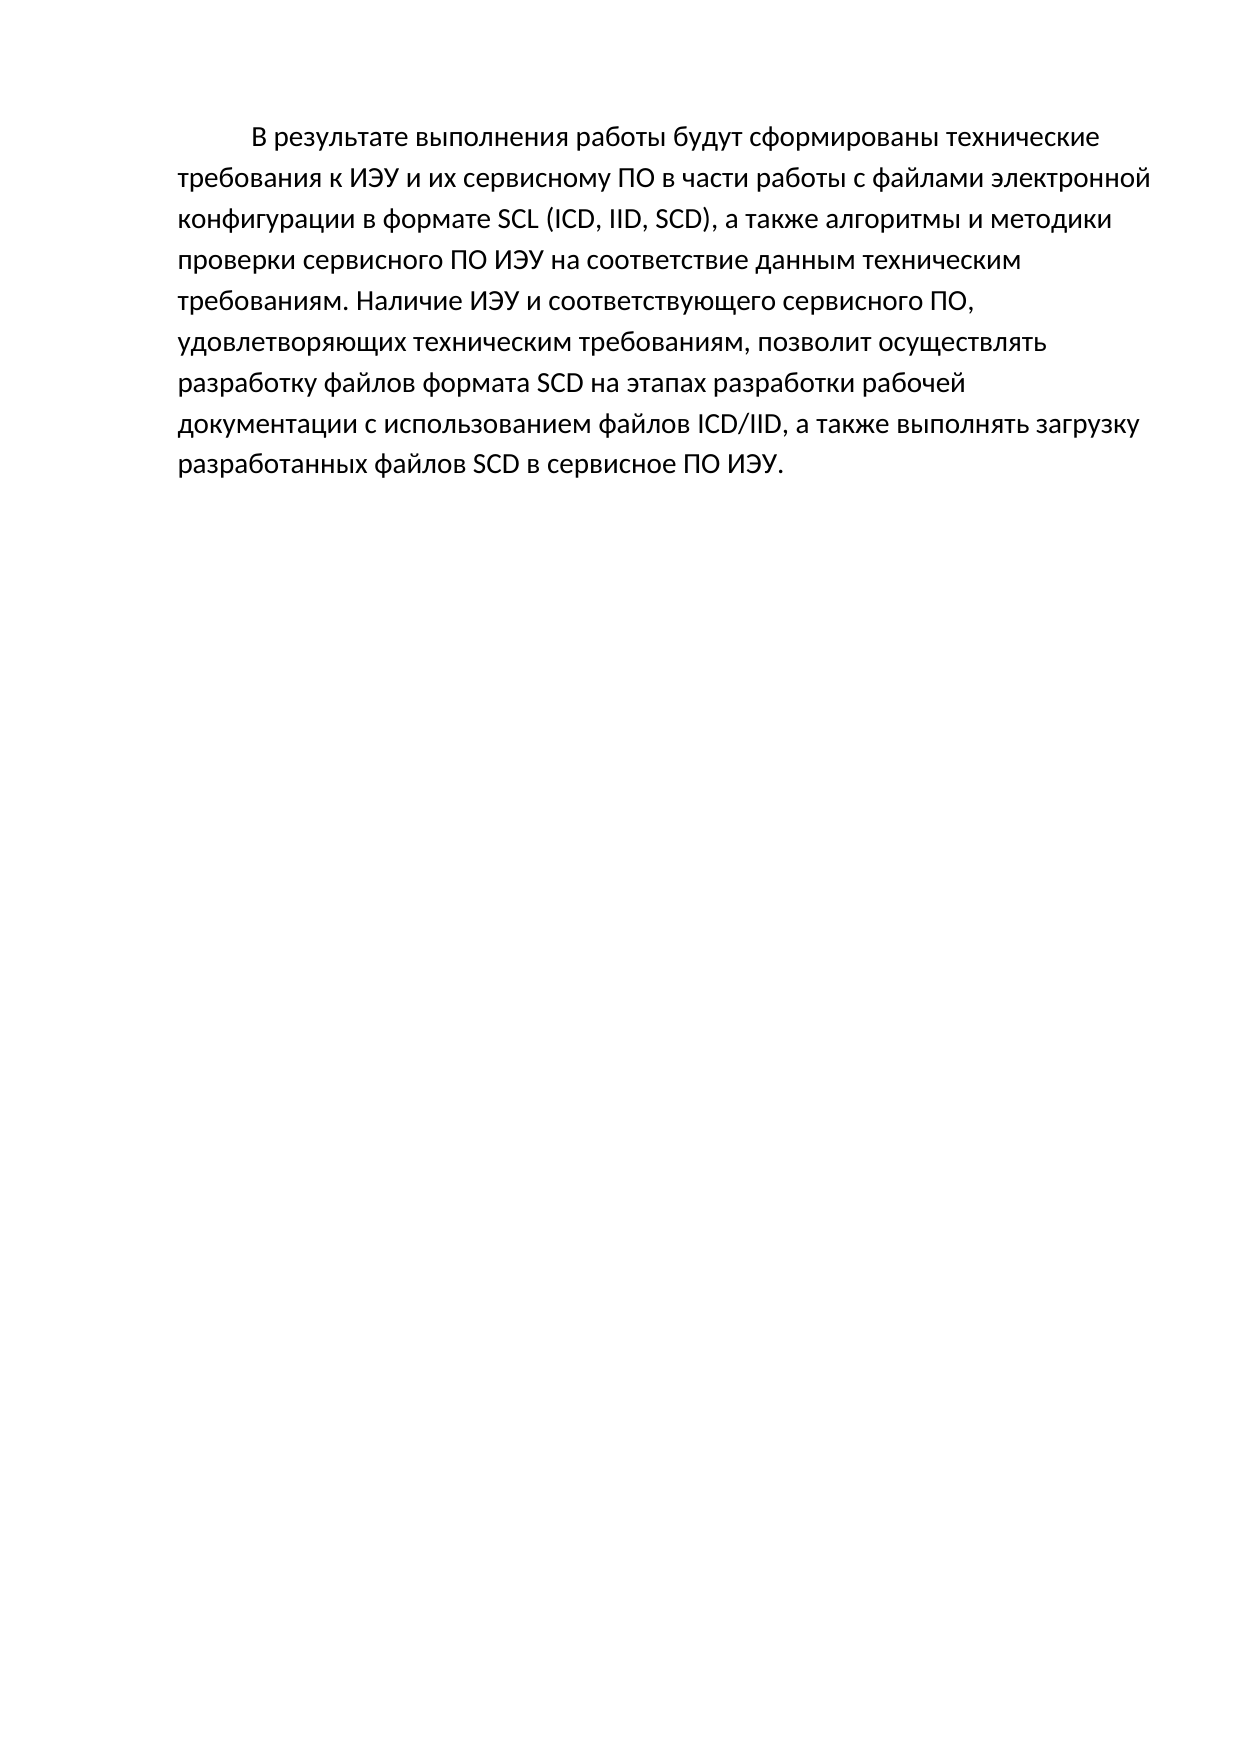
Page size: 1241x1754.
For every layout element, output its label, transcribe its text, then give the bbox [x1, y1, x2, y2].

text В результате выполнения работы будут сформированы технические требования к ИЭУ и их сервисному ПО в части работы с файлами электронной конфигурации в формате SCL (ICD, IID, SCD), а также алгоритмы и методики проверки сервисного ПО ИЭУ на соответствие данным техническим требованиям. Наличие ИЭУ и соответствующего сервисного ПО, удовлетворяющих техническим требованиям, позволит осуществлять разработку файлов формата SCD на этапах разработки рабочей документации с использованием файлов ICD/IID, а также выполнять загрузку разработанных файлов SCD в сервисное ПО ИЭУ. [177, 118, 1152, 481]
